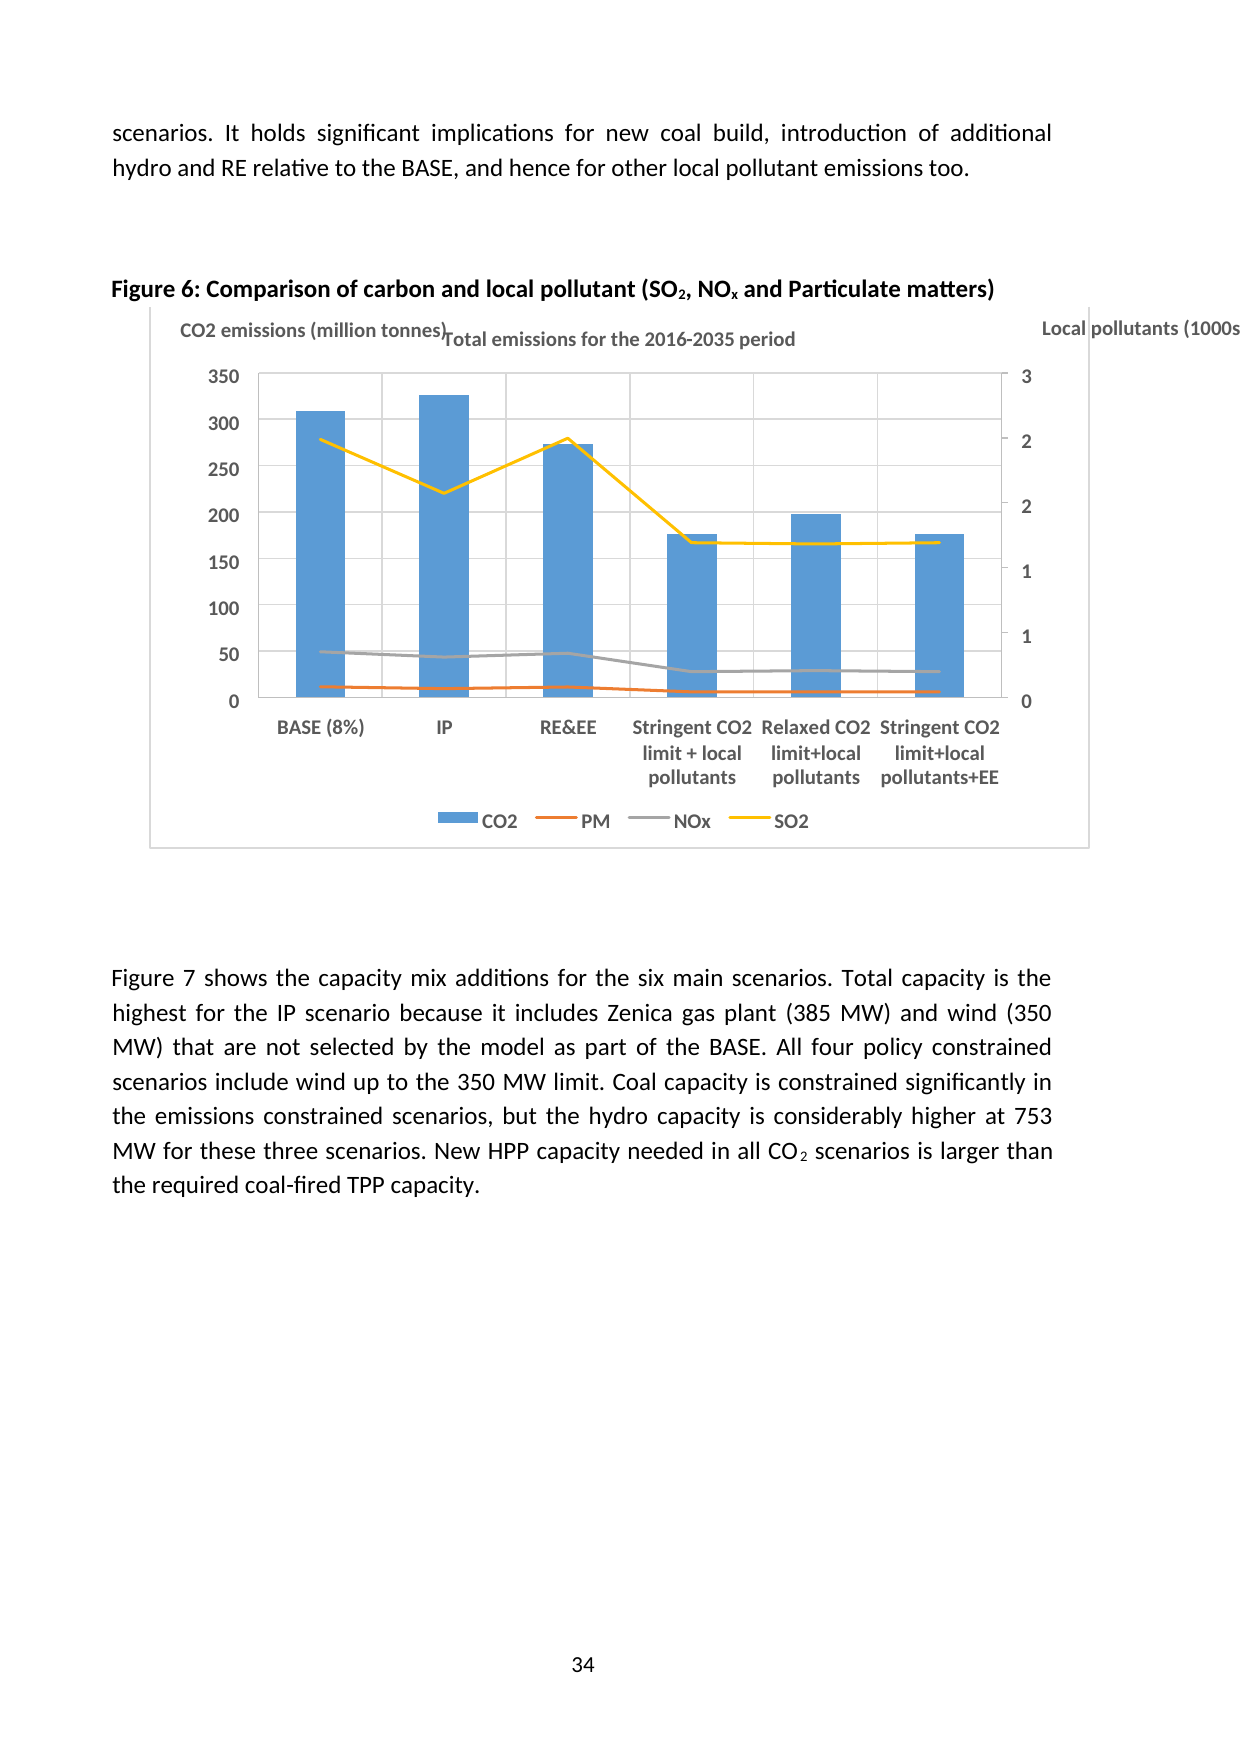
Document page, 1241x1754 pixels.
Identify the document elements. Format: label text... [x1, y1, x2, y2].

subtitle Figure 6: Comparison of carbon and local pollutant (SO2, NOx and Particulate matters) [111, 273, 1054, 303]
text Figure 7 shows the capacity mix additions for the six main scenarios. Total capacity is the highest for the IP scenario because it includes Zenica gas plant (385 MW) and wind (350 MW) that are not selected by the model as part of the BASE. All four policy constrained scenarios include wind up to the 350 MW limit. Coal capacity is constrained significantly in the emissions constrained scenarios, but the hydro capacity is considerably higher at 753 MW for these three scenarios. New HPP capacity needed in all CO2 scenarios is larger than the required coal-fired TPP capacity. [111, 962, 1053, 1200]
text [111, 118, 1053, 183]
